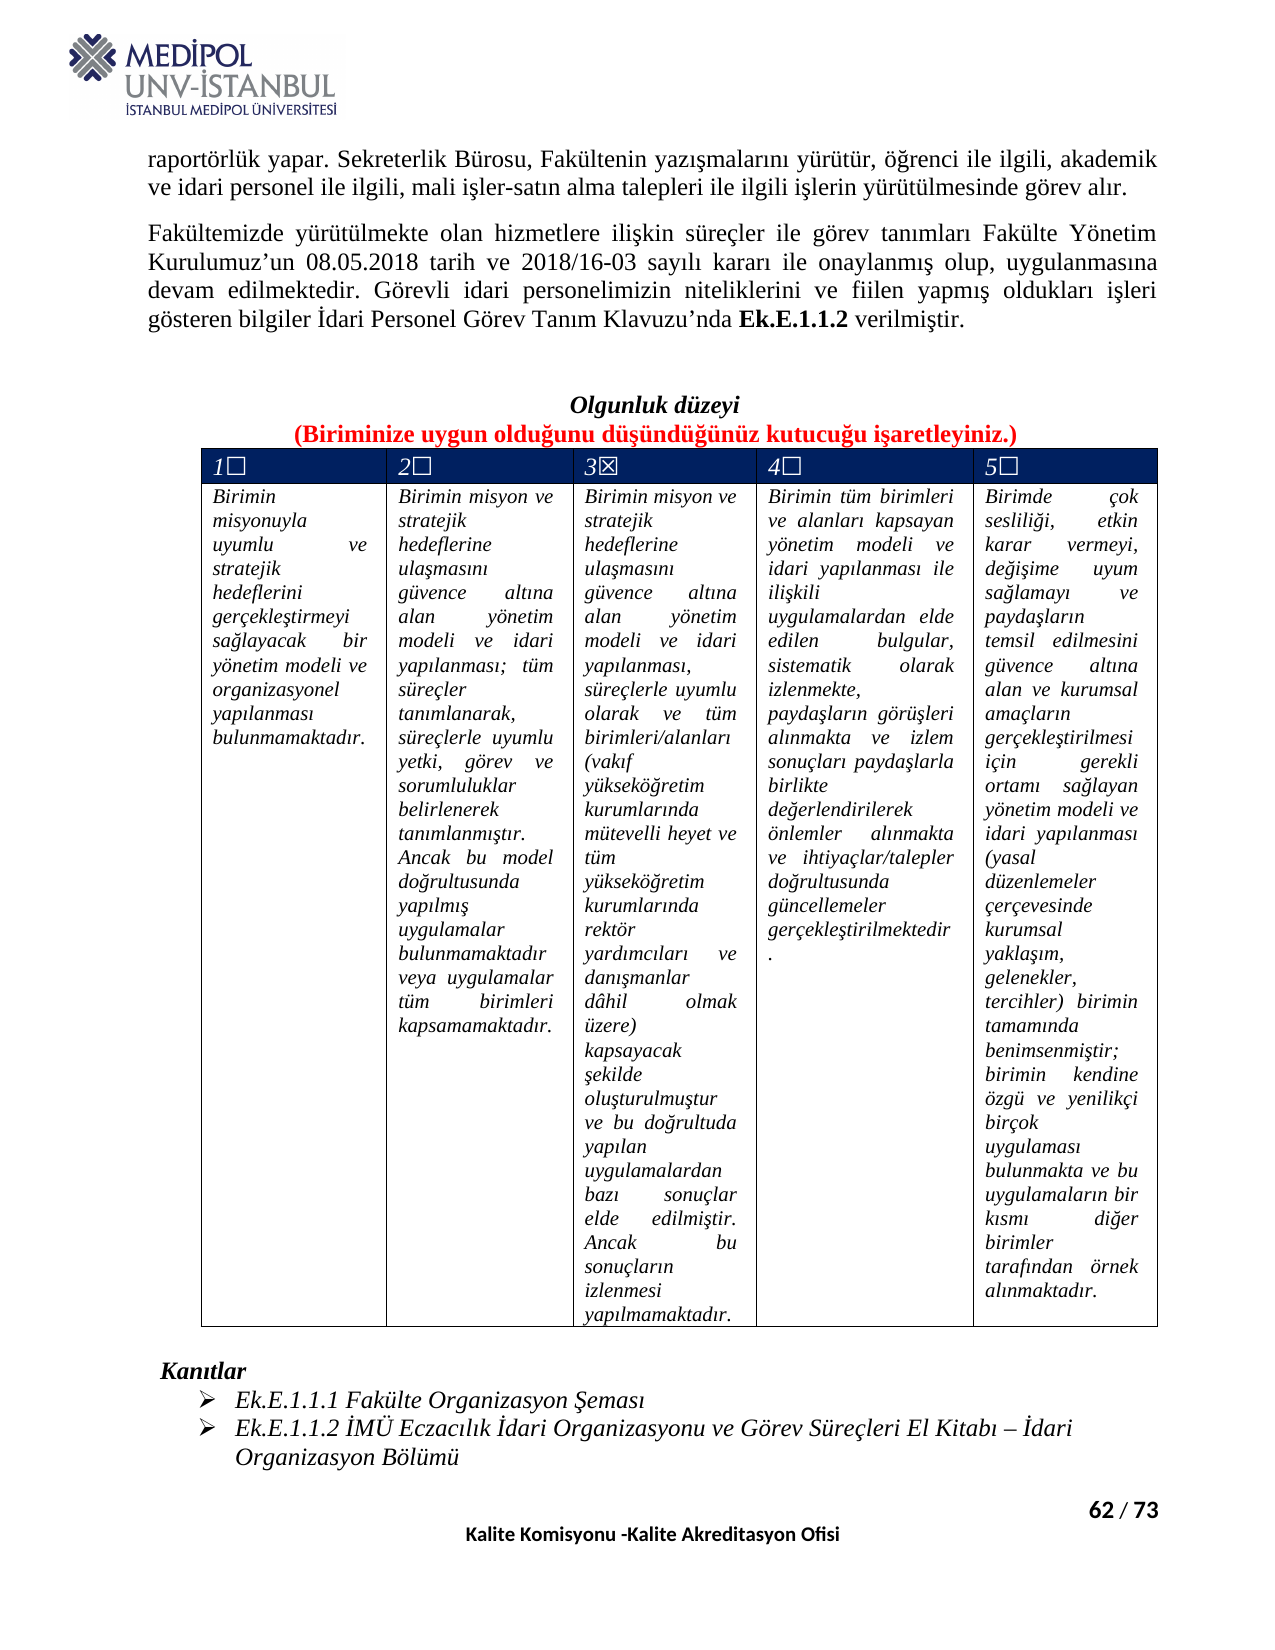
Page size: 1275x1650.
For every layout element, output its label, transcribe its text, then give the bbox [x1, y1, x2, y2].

picture [69, 34, 346, 120]
subtitle Kanıtlar [160, 1356, 1152, 1385]
subtitle Ek.E.1.1.2 İMÜ Eczacılık İdari Organizasyonu ve Görev Süreçleri El Kitabı – İdari Organizasyon Bölümü [197, 1413, 1152, 1471]
table_header 4 [757, 449, 973, 483]
table_cell Birimin misyonuyla uyumlu ve stratejik hedeflerini gerçekleştirmeyi sağlayacak bir yönetim modeli ve organizasyonel yapılanması bulunmamaktadır. [202, 484, 386, 1326]
table_header 2 [387, 449, 573, 483]
subtitle Ek.E.1.1.1 Fakülte Organizasyon Şeması [197, 1385, 1152, 1413]
table_cell Birimin misyon ve stratejik hedeflerine ulaşmasını güvence altına alan yönetim modeli ve idari yapılanması; tüm süreçler tanımlanarak, süreçlerle uyumlu yetki, görev ve sorumluluklar belirlenerek tanımlanmıştır. Ancak bu model doğrultusunda yapılmış uygulamalar bulunmamaktadır veya uygulamalar tüm birimleri kapsamamaktadır. [387, 484, 573, 1326]
text Fakültemizde yürütülmekte olan hizmetlere ilişkin süreçler ile görev tanımları Fakülte Yönetim Kurulumuz’un 08.05.2018 tarih ve 2018/16-03 sayılı kararı ile onaylanmış olup, uygulanmasına devam edilmektedir. Görevli idari personelimizin niteliklerini ve fiilen yapmış oldukları işleri gösteren bilgiler İdari Personel Görev Tanım Klavuzu’nda Ek.E.1.1.2 verilmiştir. [148, 218, 1158, 333]
subtitle Olgunluk düzeyi [160, 390, 1152, 419]
subtitle (Biriminize uygun olduğunu düşündüğünüz kutucuğu işaretleyiniz.) [160, 419, 1152, 448]
table_header 1 [202, 449, 386, 483]
table_header 3 [574, 449, 756, 483]
table_cell Birimin tüm birimleri ve alanları kapsayan yönetim modeli ve idari yapılanması ile ilişkili uygulamalardan elde edilen bulgular, sistematik olarak izlenmekte, paydaşların görüşleri alınmakta ve izlem sonuçları paydaşlarla birlikte değerlendirilerek önlemler alınmakta ve ihtiyaçlar/talepler doğrultusunda güncellemeler gerçekleştirilmektedir. [757, 484, 973, 1326]
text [148, 144, 1158, 201]
table_cell Birimde çok sesliliği, etkin karar vermeyi, değişime uyum sağlamayı ve paydaşların temsil edilmesini güvence altına alan ve kurumsal amaçların gerçekleştirilmesi için gerekli ortamı sağlayan yönetim modeli ve idari yapılanması (yasal düzenlemeler çerçevesinde kurumsal yaklaşım, gelenekler, tercihler) birimin tamamında benimsenmiştir; birimin kendine özgü ve yenilikçi birçok uygulaması bulunmakta ve bu uygulamaların bir kısmı diğer birimler tarafından örnek alınmaktadır. [974, 484, 1157, 1326]
table_header 5 [974, 449, 1157, 483]
table_cell Birimin misyon ve stratejik hedeflerine ulaşmasını güvence altına alan yönetim modeli ve idari yapılanması, süreçlerle uyumlu olarak ve tüm birimleri/alanları (vakıf yükseköğretim kurumlarında mütevelli heyet ve tüm yükseköğretim kurumlarında rektör yardımcıları ve danışmanlar dâhil olmak üzere) kapsayacak şekilde oluşturulmuştur ve bu doğrultuda yapılan uygulamalardan bazı sonuçlar elde edilmiştir. Ancak bu sonuçların izlenmesi yapılmamaktadır. [574, 484, 756, 1326]
